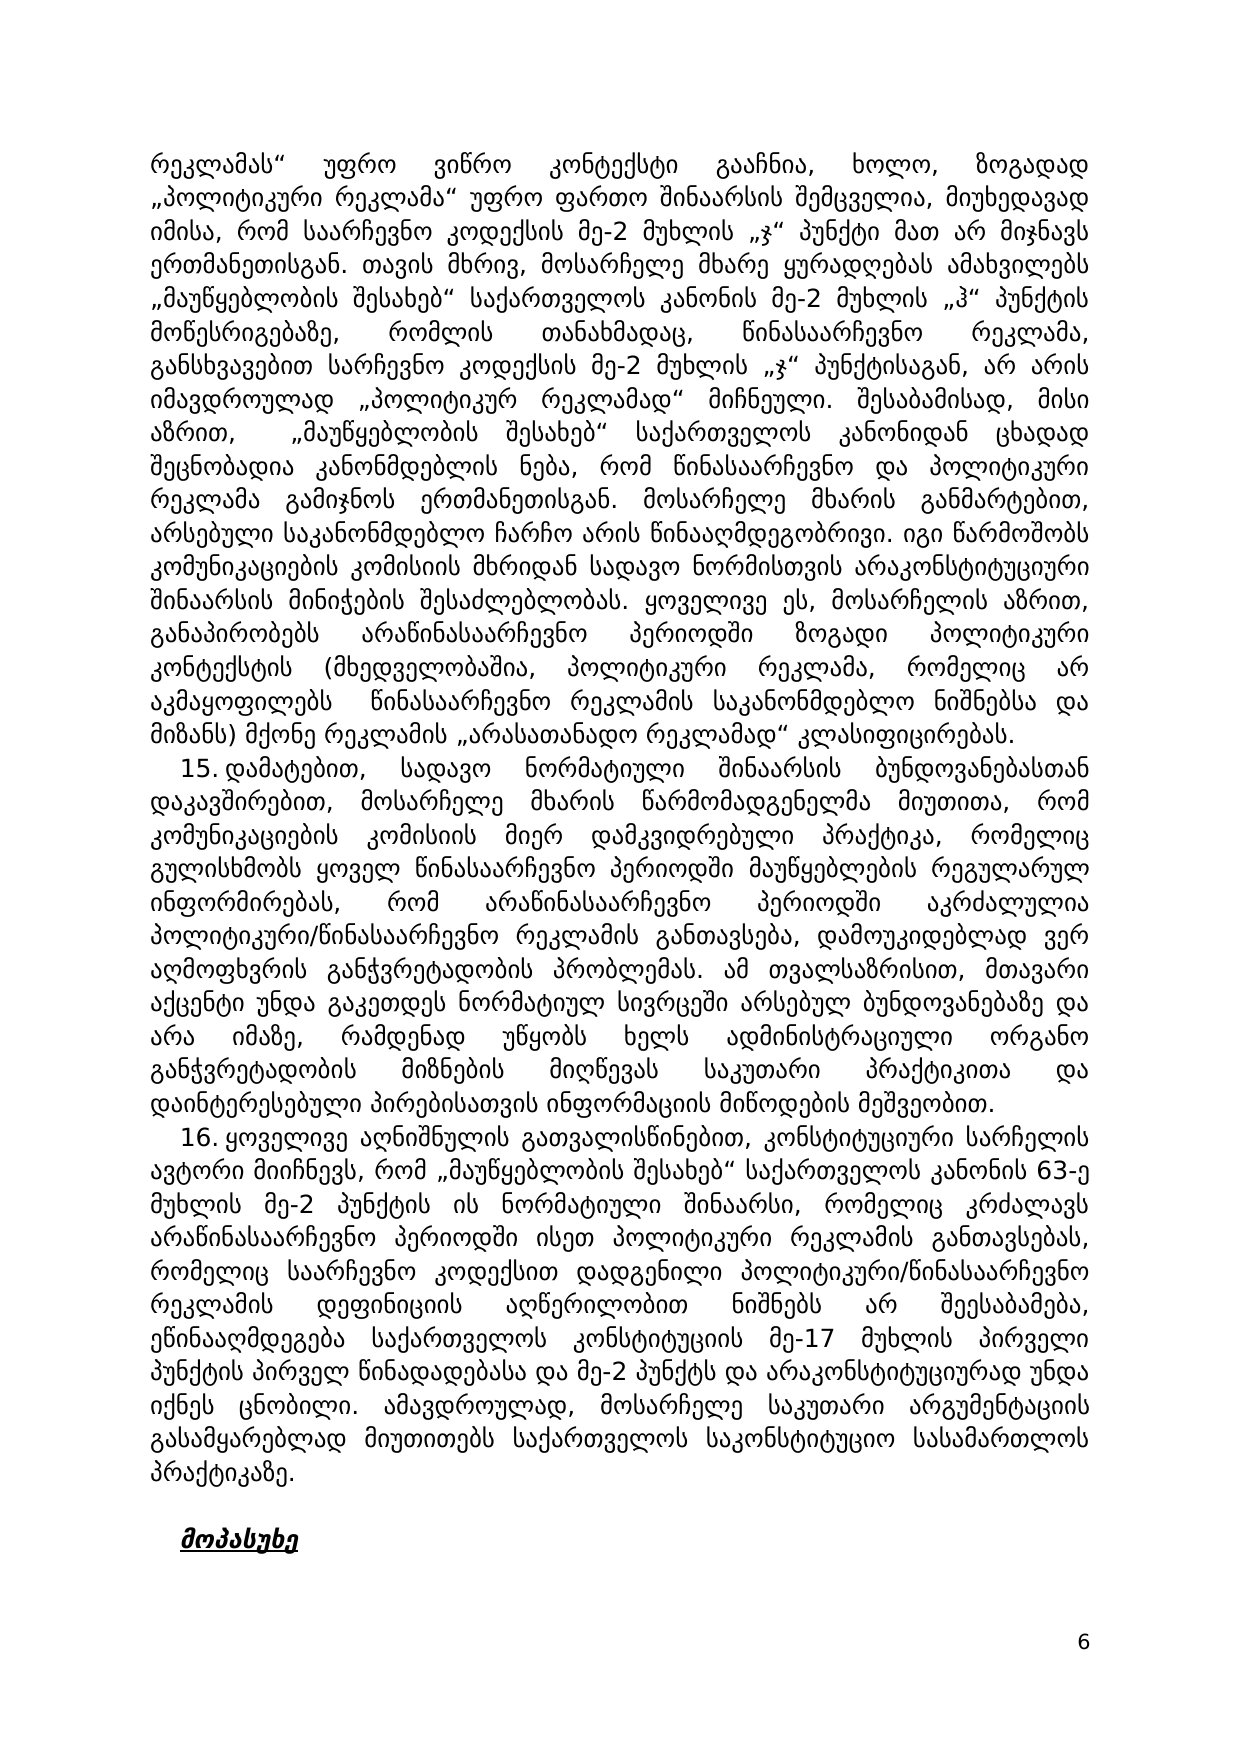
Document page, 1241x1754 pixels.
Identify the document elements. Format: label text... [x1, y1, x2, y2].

list ყოველივე აღნიშნულის გათვალისწინებით, კონსტიტუციური სარჩელის ავტორი მიიჩნევს, რომ „მაუწყებლობის შესახებ“ საქართველოს კანონის 63-ე მუხლის მე-2 პუნქტის ის ნორმატიული შინაარსი, რომელიც კრძალავს არაწინასაარჩევნო პერიოდში ისეთ პოლიტიკური რეკლამის განთავსებას, რომელიც საარჩევნო კოდექსით დადგენილი პოლიტიკური/წინასაარჩევნო რეკლამის დეფინიციის აღწერილობით ნიშნებს არ შეესაბამება, ეწინააღმდეგება საქართველოს კონსტიტუციის მე-17 მუხლის პირველი პუნქტის პირველ წინადადებასა და მე-2 პუნქტს და არაკონსტიტუციურად უნდა იქნეს ცნობილი. ამავდროულად, მოსარჩელე საკუთარი არგუმენტაციის გასამყარებლად მიუთითებს საქართველოს საკონსტიტუციო სასამართლოს პრაქტიკაზე. [150, 1123, 1090, 1487]
list მოპასუხე [150, 1525, 1090, 1554]
list დამატებით, სადავო ნორმატიული შინაარსის ბუნდოვანებასთან დაკავშირებით, მოსარჩელე მხარის წარმომადგენელმა მიუთითა, რომ კომუნიკაციების კომისიის მიერ დამკვიდრებული პრაქტიკა, რომელიც გულისხმობს ყოველ წინასაარჩევნო პერიოდში მაუწყებლების რეგულარულ ინფორმირებას, რომ არაწინასაარჩევნო პერიოდში აკრძალულია პოლიტიკური/წინასაარჩევნო რეკლამის განთავსება, დამოუკიდებლად ვერ აღმოფხვრის განჭვრეტადობის პრობლემას. ამ თვალსაზრისით, მთავარი აქცენტი უნდა გაკეთდეს ნორმატიულ სივრცეში არსებულ ბუნდოვანებაზე და არა იმაზე, რამდენად უწყობს ხელს ადმინისტრაციული ორგანო განჭვრეტადობის მიზნების მიღწევას საკუთარი პრაქტიკითა და დაინტერესებული პირებისათვის ინფორმაციის მიწოდების მეშვეობით. [150, 754, 1090, 1118]
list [150, 150, 1090, 749]
